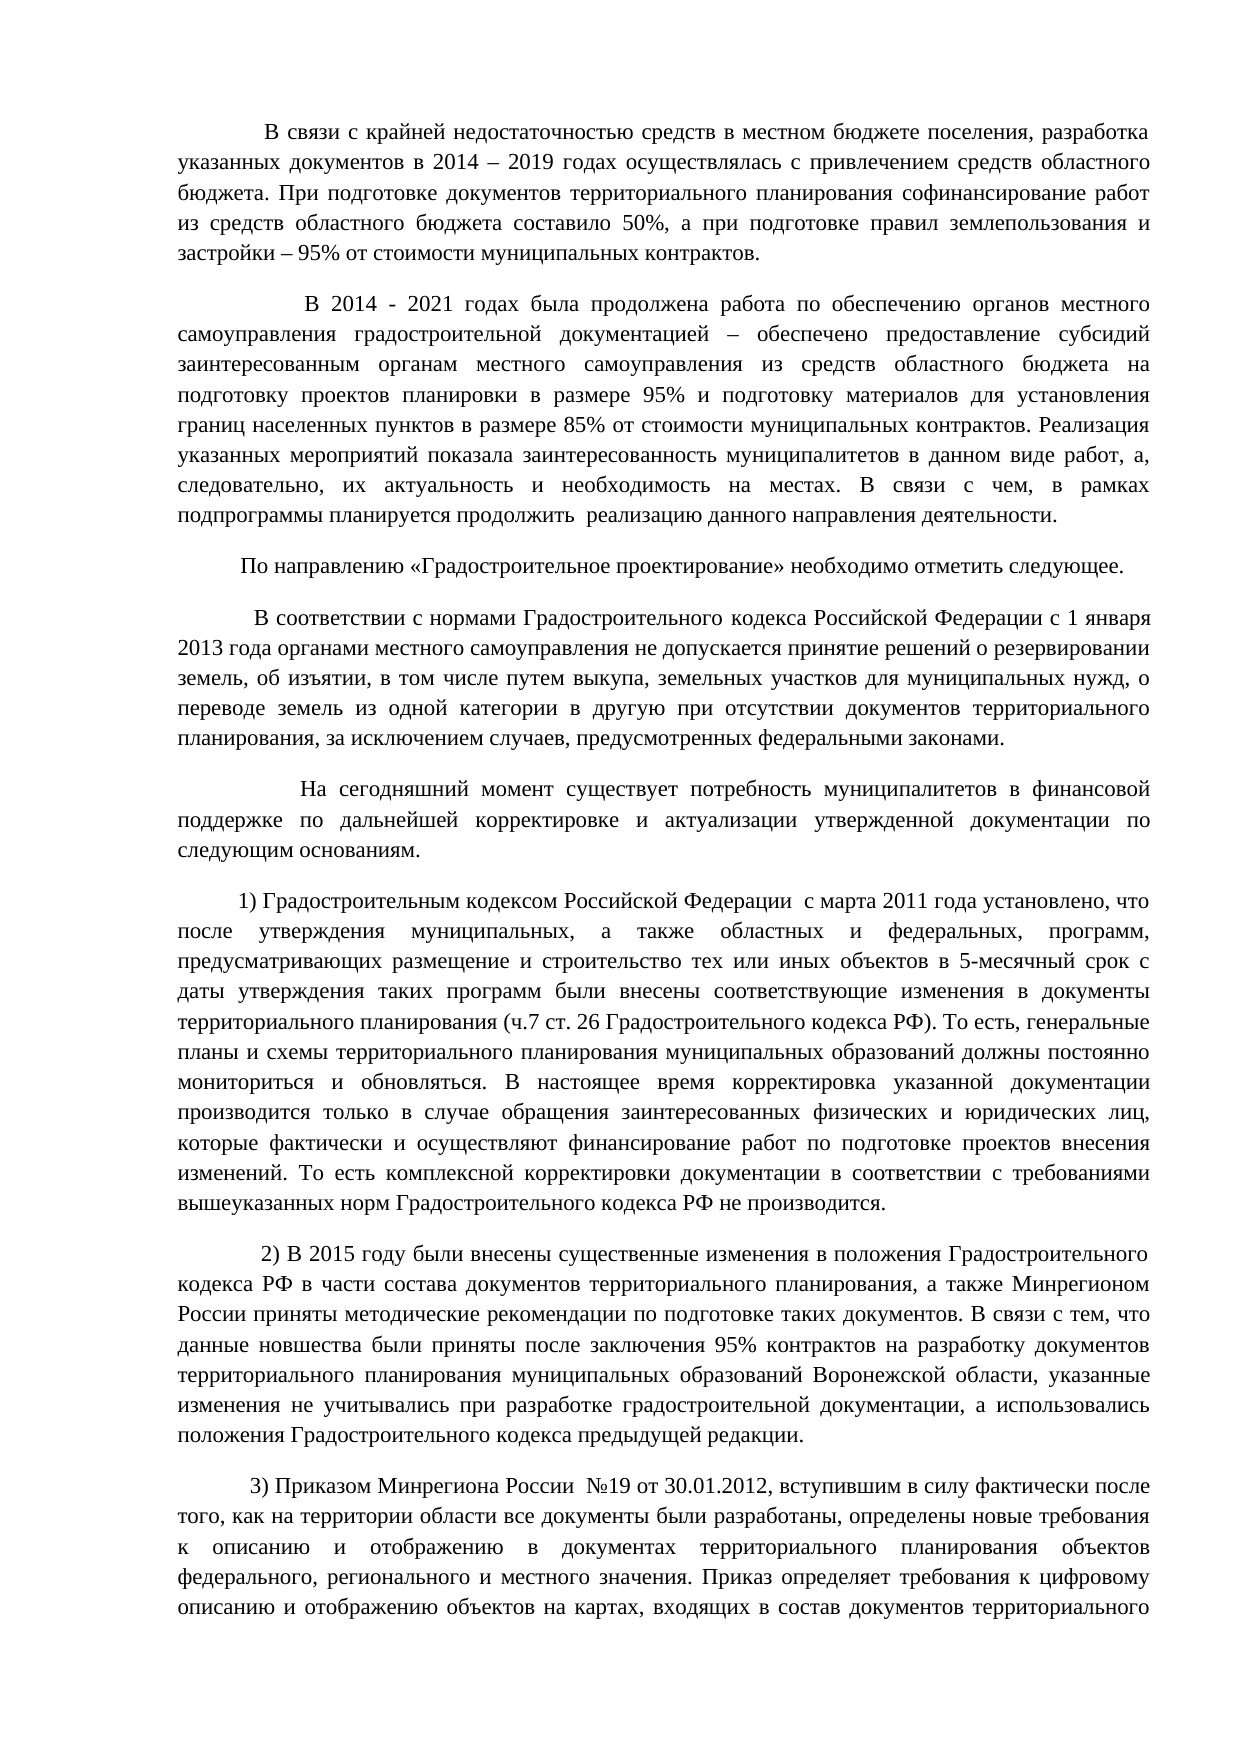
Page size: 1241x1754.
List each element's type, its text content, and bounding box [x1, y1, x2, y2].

text По направлению «Градостроительное проектирование» необходимо отметить следующее. [177, 552, 1152, 579]
text На сегодняшний момент существует потребность муниципалитетов в финансовой поддержке по дальнейшей корректировке и актуализации утвержденной документации по следующим основаниям. [177, 775, 1152, 862]
text В связи с крайней недостаточностью средств в местном бюджете поселения, разработка указанных документов в 2014 – 2019 годах осуществлялась с привлечением средств областного бюджета. При подготовке документов территориального планирования софинансирование работ из средств областного бюджета составило 50%, а при подготовке правил землепользования и застройки – 95% от стоимости муниципальных контрактов. [177, 118, 1152, 265]
text 2) В 2015 году были внесены существенные изменения в положения Градостроительного кодекса РФ в части состава документов территориального планирования, а также Минрегионом России приняты методические рекомендации по подготовке таких документов. В связи с тем, что данные новшества были приняты после заключения 95% контрактов на разработку документов территориального планирования муниципальных образований Воронежской области, указанные изменения не учитывались при разработке градостроительной документации, а использовались положения Градостроительного кодекса предыдущей редакции. [177, 1240, 1152, 1448]
text В 2014 - 2021 годах была продолжена работа по обеспечению органов местного самоуправления градостроительной документацией – обеспечено предоставление субсидий заинтересованным органам местного самоуправления из средств областного бюджета на подготовку проектов планировки в размере 95% и подготовку материалов для установления границ населенных пунктов в размере 85% от стоимости муниципальных контрактов. Реализация указанных мероприятий показала заинтересованность муниципалитетов в данном виде работ, а, следовательно, их актуальность и необходимость на местах. В связи с чем, в рамках подпрограммы планируется продолжить реализацию данного направления деятельности. [177, 290, 1152, 528]
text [177, 1472, 1152, 1619]
text В соответствии с нормами Градостроительного кодекса Российской Федерации с 1 января 2013 года органами местного самоуправления не допускается принятие решений о резервировании земель, об изъятии, в том числе путем выкупа, земельных участков для муниципальных нужд, о переводе земель из одной категории в другую при отсутствии документов территориального планирования, за исключением случаев, предусмотренных федеральными законами. [177, 603, 1152, 751]
text 1) Градостроительным кодексом Российской Федерации с марта 2011 года установлено, что после утверждения муниципальных, а также областных и федеральных, программ, предусматривающих размещение и строительство тех или иных объектов в 5-месячный срок с даты утверждения таких программ были внесены соответствующие изменения в документы территориального планирования (ч.7 ст. 26 Градостроительного кодекса РФ). То есть, генеральные планы и схемы территориального планирования муниципальных образований должны постоянно мониториться и обновляться. В настоящее время корректировка указанной документации производится только в случае обращения заинтересованных физических и юридических лиц, которые фактически и осуществляют финансирование работ по подготовке проектов внесения изменений. То есть комплексной корректировки документации в соответствии с требованиями вышеуказанных норм Градостроительного кодекса РФ не производится. [177, 887, 1152, 1215]
